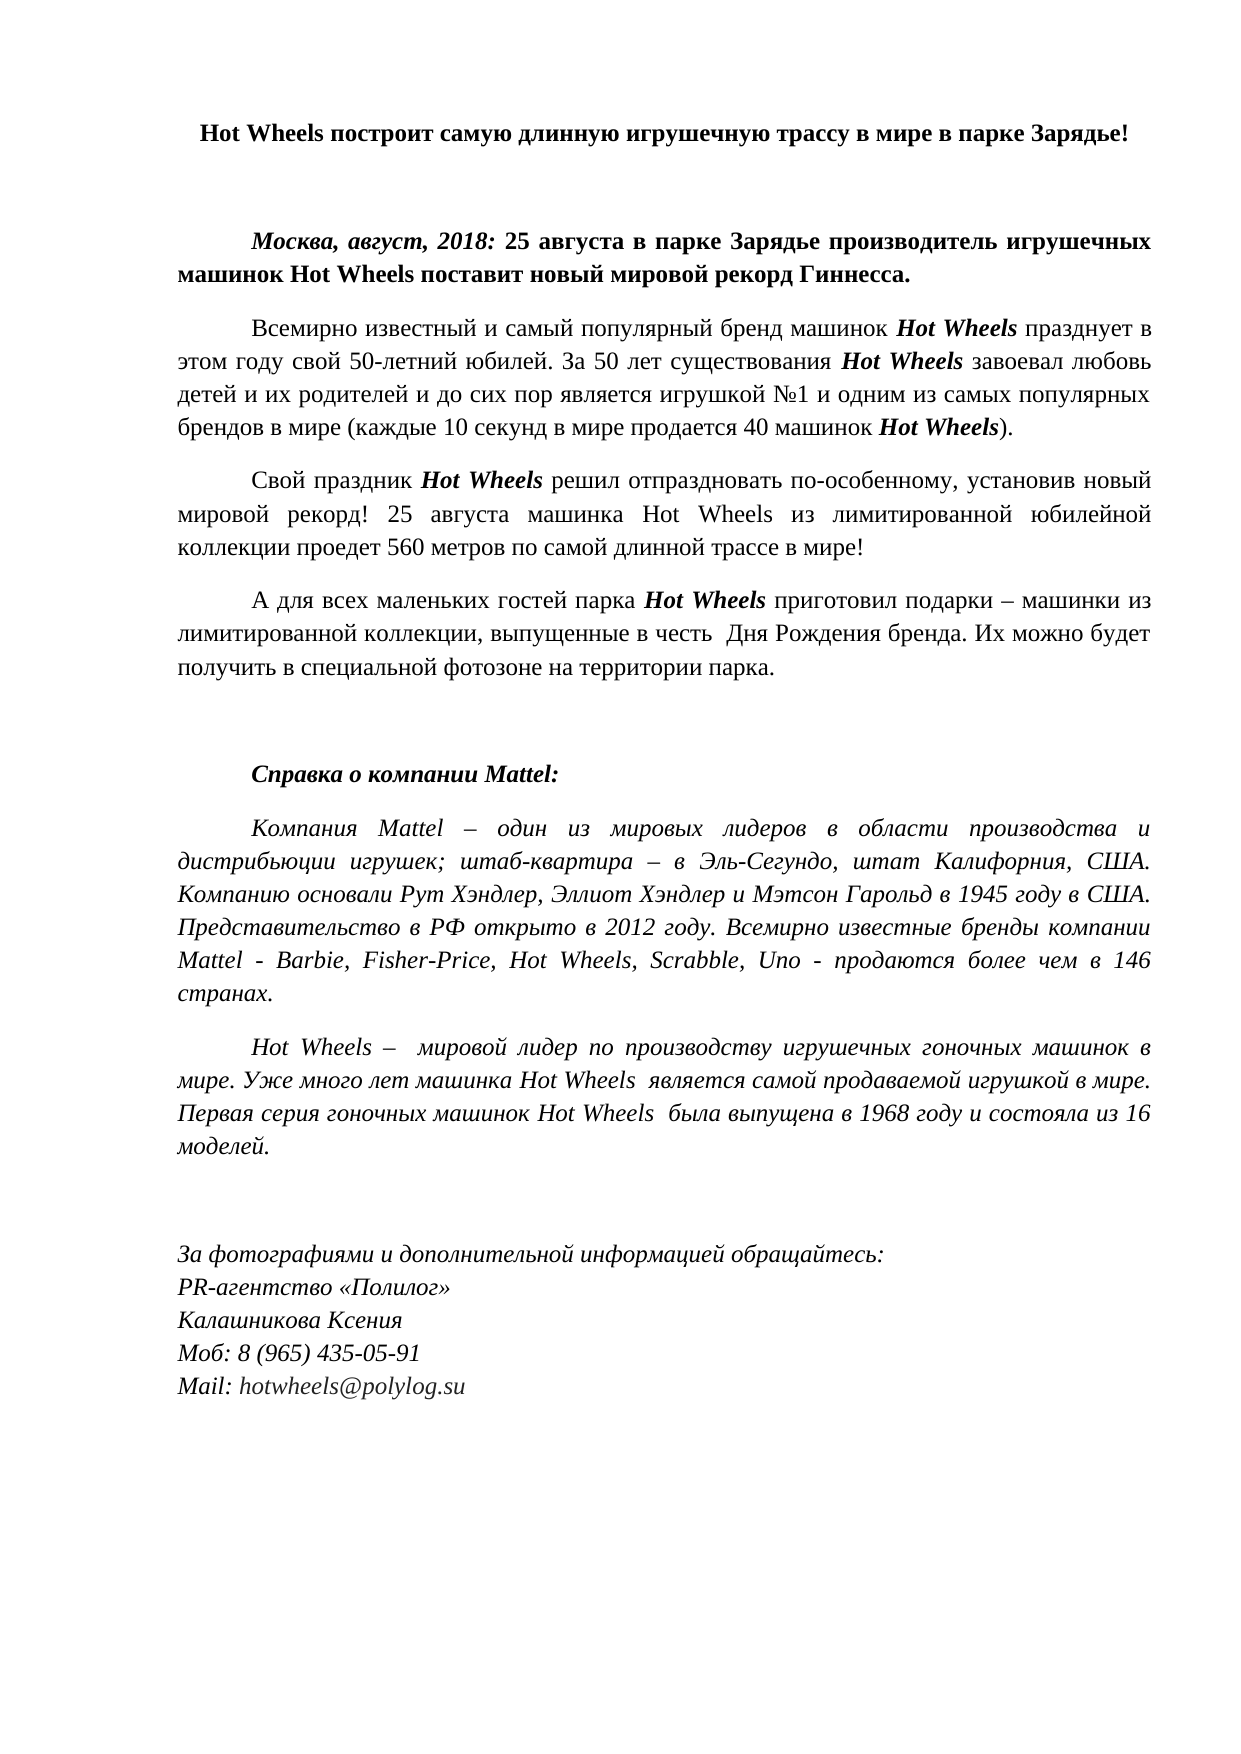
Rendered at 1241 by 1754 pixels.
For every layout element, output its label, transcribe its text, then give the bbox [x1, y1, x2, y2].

text Калашникова Ксения [177, 1305, 1152, 1334]
text Mail: hotwheels@polylog.su [177, 1371, 1152, 1400]
text За фотографиями и дополнительной информацией обращайтесь: [177, 1239, 1152, 1268]
text Всемирно известный и самый популярный бренд машинок Hot Wheels празднует в этом году свой 50-летний юбилей. За 50 лет существования Hot Wheels завоевал любовь детей и их родителей и до сих пор является игрушкой №1 и одним из самых популярных брендов в мире (каждые 10 секунд в мире продается 40 машинок Hot Wheels). [177, 313, 1152, 441]
text Hot Wheels – мировой лидер по производству игрушечных гоночных машинок в мире. Уже много лет машинка Hot Wheels является самой продаваемой игрушкой в мире. Первая серия гоночных машинок Hot Wheels была выпущена в 1968 году и состояла из 16 моделей. [177, 1032, 1152, 1160]
text Hot Wheels построит самую длинную игрушечную трассу в мире в парке Зарядье! [177, 118, 1152, 147]
text Москва, август, 2018: 25 августа в парке Зарядье производитель игрушечных машинок Hot Wheels поставит новый мировой рекорд Гиннесса. [177, 226, 1152, 288]
text А для всех маленьких гостей парка Hot Wheels приготовил подарки – машинки из лимитированной коллекции, выпущенные в честь Дня Рождения бренда. Их можно будет получить в специальной фотозоне на территории парка. [177, 586, 1152, 680]
text Справка о компании Mattel: [177, 759, 1152, 788]
text Компания Mattel – один из мировых лидеров в области производства и дистрибьюции игрушек; штаб-квартира – в Эль-Сегундо, штат Калифорния, США. Компанию основали Рут Хэндлер, Эллиот Хэндлер и Мэтсон Гарольд в 1945 году в США. Представительство в РФ открыто в 2012 году. Всемирно известные бренды компании Mattel - Barbie, Fisher-Price, Hot Wheels, Scrabble, Uno - продаются более чем в 146 странах. [177, 813, 1152, 1007]
text Свой праздник Hot Wheels решил отпраздновать по-особенному, установив новый мировой рекорд! 25 августа машинка Hot Wheels из лимитированной юбилейной коллекции проедет 560 метров по самой длинной трассе в мире! [177, 466, 1152, 560]
text PR-агентство «Полилог» [177, 1272, 1152, 1301]
text Моб: 8 (965) 435-05-91 [177, 1338, 1152, 1367]
